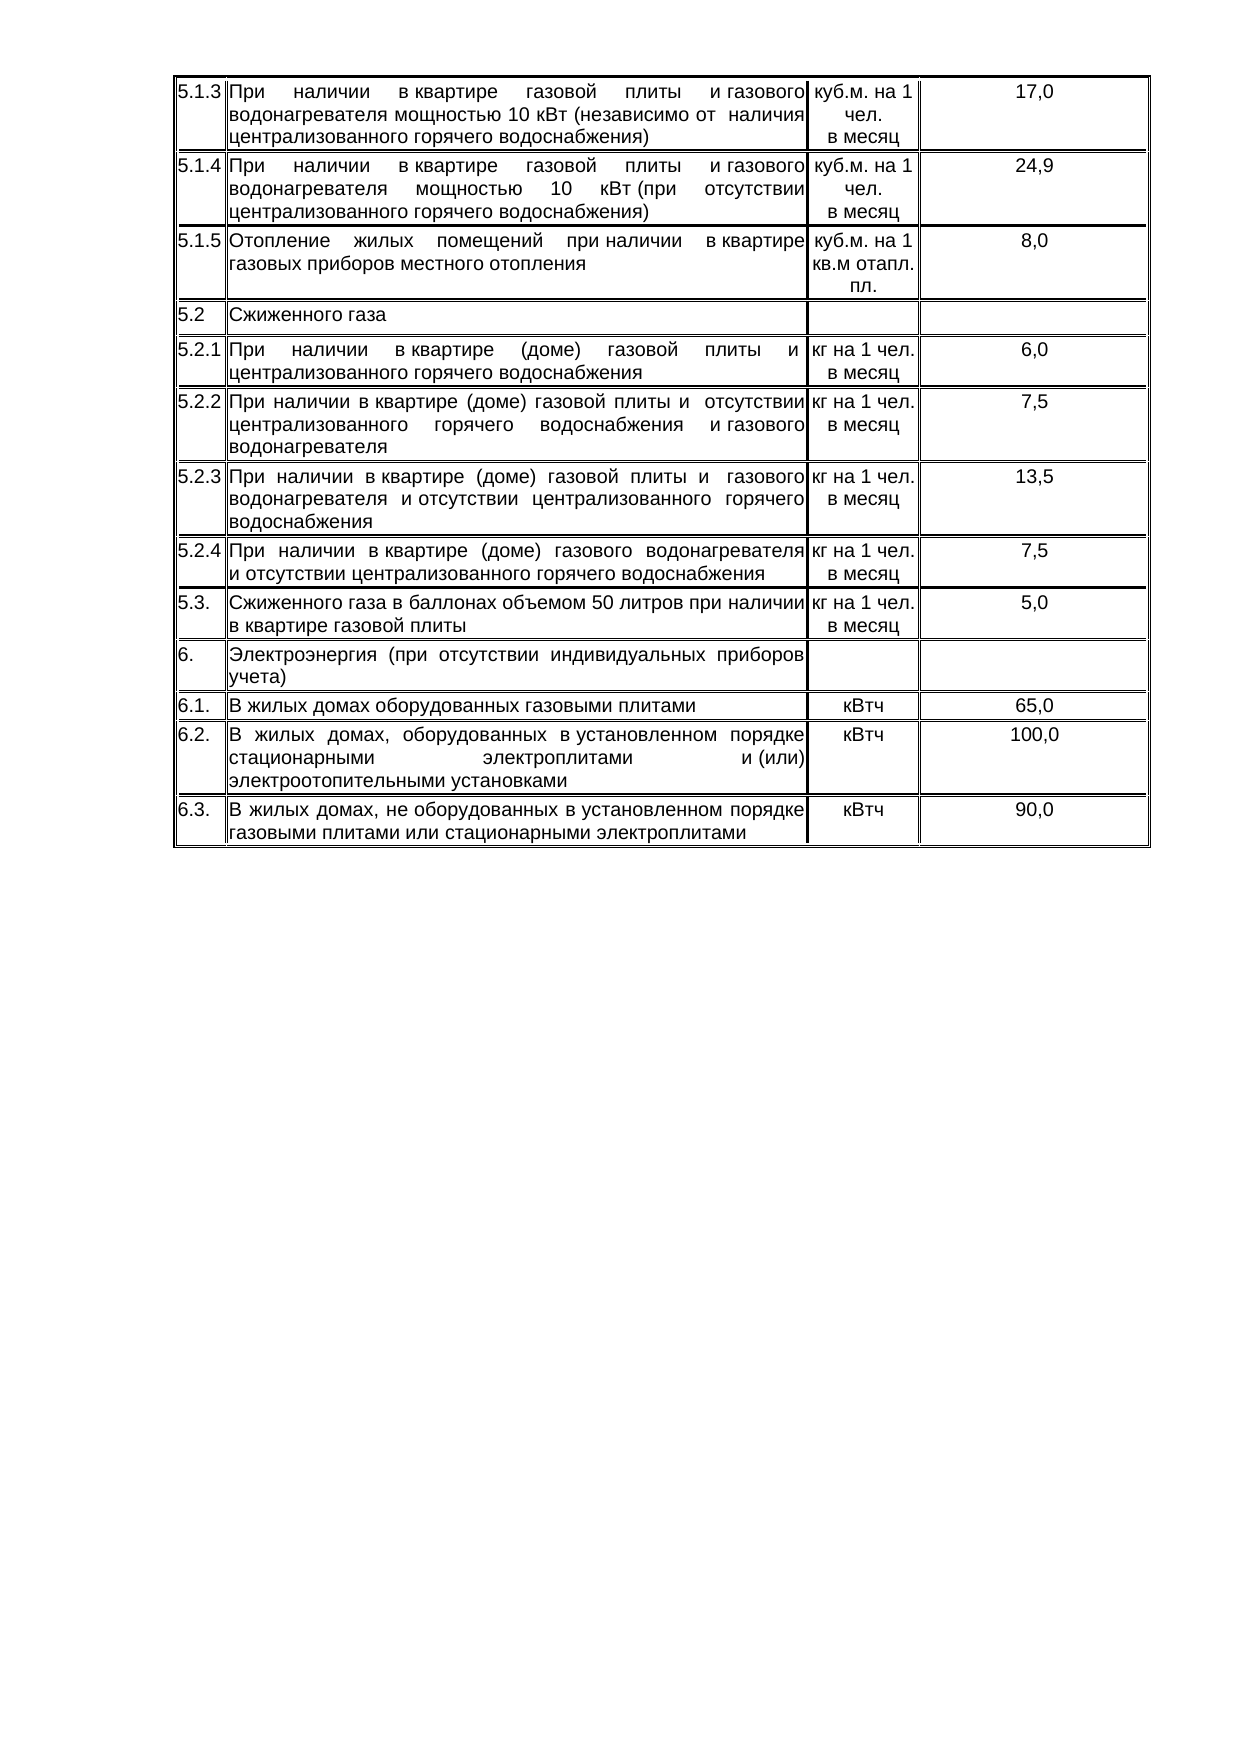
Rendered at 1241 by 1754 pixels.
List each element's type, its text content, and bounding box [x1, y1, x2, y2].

table_cell 5.2.2 [177, 385, 225, 460]
table_cell Сжиженного газа [228, 302, 806, 333]
table_cell [809, 641, 918, 689]
table_cell При наличии в квартире газовой плиты и газового водонагревателя мощностью 10 кВт (при отсутствии централизованного горячего водоснабжения) [228, 153, 806, 224]
table_cell 5.1.3 [177, 78, 226, 149]
table_cell 6,0 [921, 334, 1148, 385]
table_cell 5.1.4 [177, 149, 225, 224]
table_cell 6. [175, 638, 226, 689]
table_cell 65,0 [921, 690, 1148, 718]
table_cell В жилых домах, оборудованных в установленном порядке стационарными электроплитами и (или) электроотопительными установками [228, 722, 806, 793]
table_cell При наличии в квартире газовой плиты и газового водонагревателя мощностью 10 кВт (независимо от наличия централизованного горячего водоснабжения) [226, 78, 807, 149]
table_cell В жилых домах, не оборудованных в установленном порядке газовыми плитами или стационарными электроплитами [226, 797, 807, 845]
table_cell кВтч [809, 693, 918, 718]
table_cell 6.1. [177, 690, 225, 718]
table_cell При наличии в квартире (доме) газовой плиты и газового водонагревателя и отсутствии централизованного горячего водоснабжения [228, 463, 806, 534]
table_cell 7,5 [921, 385, 1148, 460]
table_cell 5.2.1 [177, 334, 225, 385]
table_cell куб.м. на 1 кв.м отапл. пл. [809, 227, 918, 298]
table_cell При наличии в квартире (доме) газовой плиты и отсутствии централизованного горячего водоснабжения и газового водонагревателя [228, 389, 806, 460]
table_cell Сжиженного газа в баллонах объемом при наличии в квартире газовой плиты [228, 589, 806, 638]
table_cell При наличии в квартире (доме) газового водонагревателя и отсутствии централизованного горячего водоснабжения [228, 538, 806, 586]
table_cell 5.2 [177, 298, 225, 333]
table_cell 13,5 [920, 460, 1149, 534]
table_cell Отопление жилых помещений при наличии в квартире газовых приборов местного отопления [228, 227, 806, 298]
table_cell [807, 78, 919, 149]
table_cell В жилых домах оборудованных газовыми плитами [228, 693, 806, 718]
table_cell При наличии в квартире (доме) газовой плиты и централизованного горячего водоснабжения [228, 337, 806, 385]
table_cell куб.м. на 1 чел. в месяц [809, 153, 918, 224]
table_cell [920, 638, 1149, 689]
table_cell 5.2.3 [175, 460, 226, 534]
table_cell кг на 1 чел. в месяц [809, 337, 918, 385]
table_cell 24,9 [921, 149, 1148, 224]
table_cell Электроэнергия (при отсутствии индивидуальных приборов учета) [228, 641, 806, 689]
table_cell [809, 302, 918, 333]
table_cell 8,0 [921, 224, 1148, 298]
table_cell 17,0 [920, 78, 1148, 149]
table_cell [921, 298, 1148, 333]
table_cell 6.3. [177, 793, 226, 845]
table_cell кг на 1 чел. в месяц [809, 389, 918, 460]
table_cell 5,0 [921, 586, 1148, 638]
table_cell 90,0 [920, 793, 1148, 845]
table_cell 5.2.4 [177, 534, 225, 586]
table_cell 100,0 [921, 719, 1148, 793]
table_cell 5.1.5 [177, 224, 225, 298]
table_cell 6.2. [177, 719, 225, 793]
table_cell 7,5 [921, 534, 1148, 586]
table_cell 5.3. [177, 586, 225, 638]
table_cell кг на 1 чел. в месяц [809, 538, 918, 586]
table_cell кг на 1 чел. в месяц [809, 463, 918, 534]
table_cell кг на 1 чел. в месяц [809, 589, 918, 638]
table_cell кВтч [809, 722, 918, 793]
table_cell кВтч [807, 797, 919, 845]
